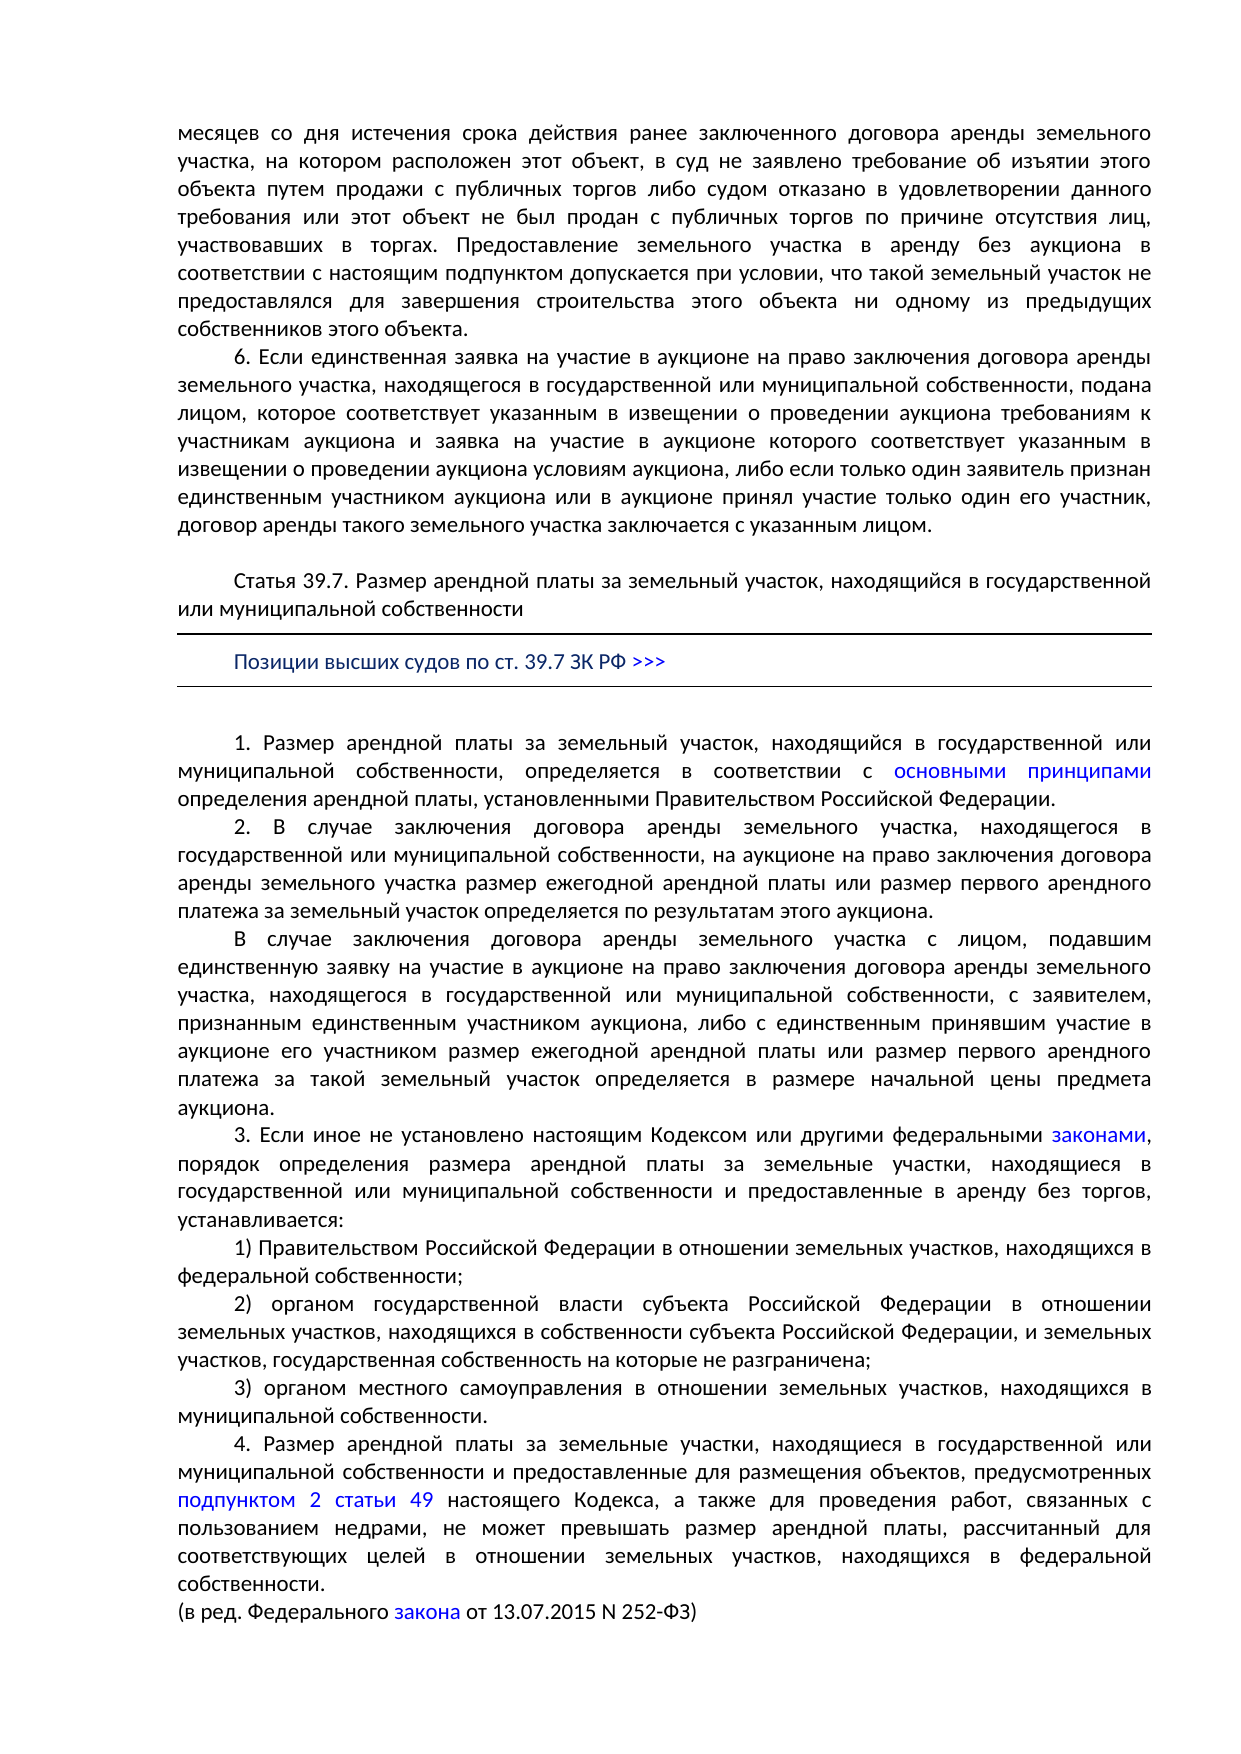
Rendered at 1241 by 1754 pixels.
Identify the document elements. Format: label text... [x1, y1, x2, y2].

text 4. Размер арендной платы за земельные участки, находящиеся в государственной или муниципальной собственности и предоставленные для размещения объектов, предусмотренных подпунктом 2 статьи 49 настоящего Кодекса, а также для проведения работ, связанных с пользованием недрами, не может превышать размер арендной платы, рассчитанный для соответствующих целей в отношении земельных участков, находящихся в федеральной собственности. [177, 1429, 1152, 1597]
text 1) Правительством Российской Федерации в отношении земельных участков, находящихся в федеральной собственности; [177, 1233, 1152, 1289]
text 6. Если единственная заявка на участие в аукционе на право заключения договора аренды земельного участка, находящегося в государственной или муниципальной собственности, подана лицом, которое соответствует указанным в извещении о проведении аукциона требованиям к участникам аукциона и заявка на участие в аукционе которого соответствует указанным в извещении о проведении аукциона условиям аукциона, либо если только один заявитель признан единственным участником аукциона или в аукционе принял участие только один его участник, договор аренды такого земельного участка заключается с указанным лицом. [177, 342, 1152, 538]
text 1. Размер арендной платы за земельный участок, находящийся в государственной или муниципальной собственности, определяется в соответствии с основными принципами определения арендной платы, установленными Правительством Российской Федерации. [177, 728, 1152, 812]
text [177, 118, 1152, 342]
text В случае заключения договора аренды земельного участка с лицом, подавшим единственную заявку на участие в аукционе на право заключения договора аренды земельного участка, находящегося в государственной или муниципальной собственности, с заявителем, признанным единственным участником аукциона, либо с единственным принявшим участие в аукционе его участником размер ежегодной арендной платы или размер первого арендного платежа за такой земельный участок определяется в размере начальной цены предмета аукциона. [177, 924, 1152, 1121]
text 3) органом местного самоуправления в отношении земельных участков, находящихся в муниципальной собственности. [177, 1373, 1152, 1429]
text Позиции высших судов по ст. 39.7 ЗК РФ >>> [177, 647, 1152, 675]
text 2. В случае заключения договора аренды земельного участка, находящегося в государственной или муниципальной собственности, на аукционе на право заключения договора аренды земельного участка размер ежегодной арендной платы или размер первого арендного платежа за земельный участок определяется по результатам этого аукциона. [177, 812, 1152, 924]
text Статья 39.7. Размер арендной платы за земельный участок, находящийся в государственной или муниципальной собственности [177, 566, 1152, 622]
text (в ред. Федерального закона от 13.07.2015 N 252-ФЗ) [177, 1597, 1152, 1625]
text 2) органом государственной власти субъекта Российской Федерации в отношении земельных участков, находящихся в собственности субъекта Российской Федерации, и земельных участков, государственная собственность на которые не разграничена; [177, 1289, 1152, 1373]
text 3. Если иное не установлено настоящим Кодексом или другими федеральными законами, порядок определения размера арендной платы за земельные участки, находящиеся в государственной или муниципальной собственности и предоставленные в аренду без торгов, устанавливается: [177, 1121, 1152, 1233]
